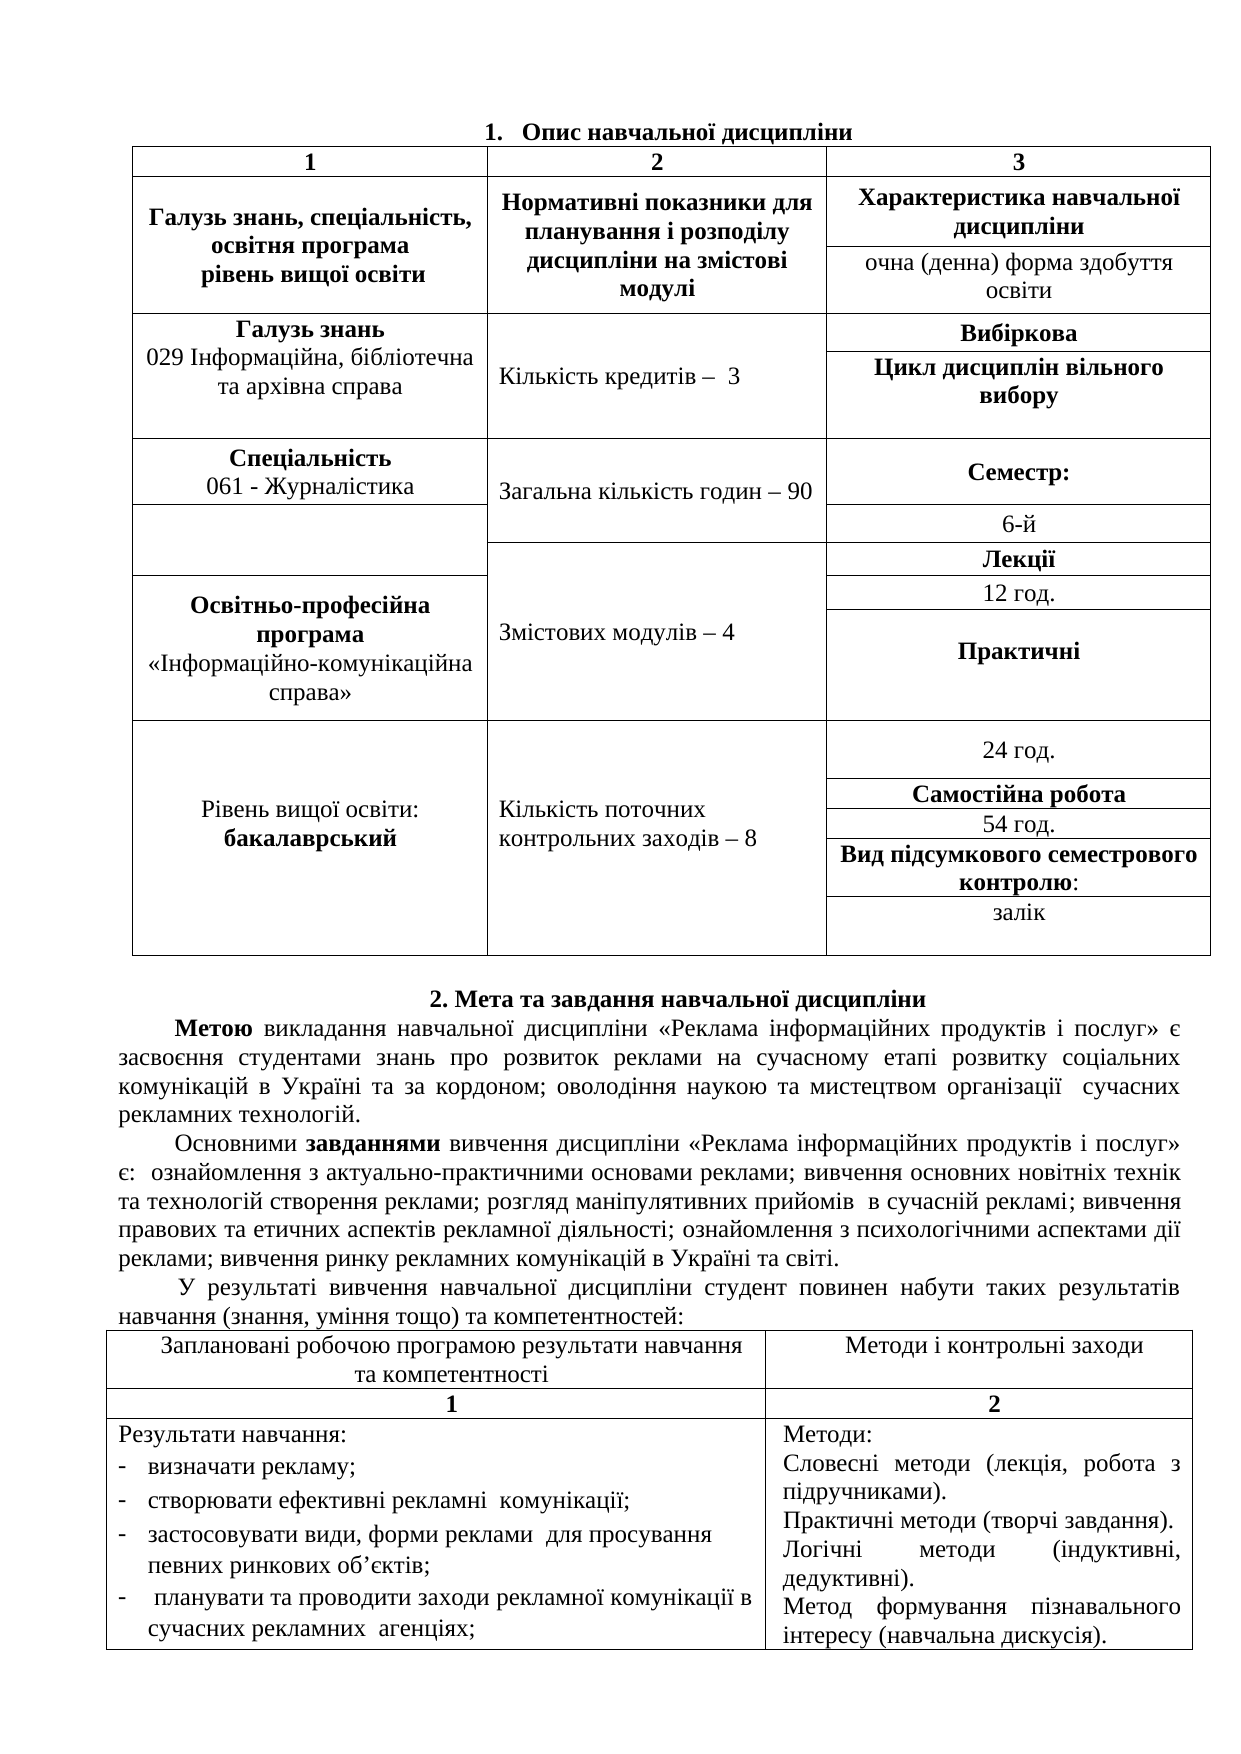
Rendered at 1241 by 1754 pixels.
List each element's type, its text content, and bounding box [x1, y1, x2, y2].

table_cell Цикл дисциплін вільного вибору [827, 352, 1210, 438]
table_header 2 [488, 147, 826, 176]
table_cell Спеціальність 061 - Журналістика [133, 439, 487, 504]
table_header Методи і контрольні заходи [766, 1331, 1192, 1388]
table_cell Змістових модулів – 4 [488, 543, 826, 719]
list Опис навчальної дисципліни [156, 117, 1181, 146]
table_cell залік [827, 897, 1210, 955]
table_cell 54 год. [827, 809, 1210, 838]
table_cell Лекції [827, 543, 1210, 575]
table_cell Рівень вищої освіти: бакалаврський [133, 721, 487, 955]
table_cell 1 [107, 1389, 765, 1418]
table_cell Галузь знань 029 Інформаційна, бібліотечна та архівна справа [133, 314, 487, 438]
table_cell Нормативні показники для планування і розподілу дисципліни на змістові модулі [488, 177, 826, 313]
table_cell очна (денна) форма здобуття освіти [827, 247, 1210, 313]
table_cell Практичні [827, 610, 1210, 719]
text Метою викладання навчальної дисципліни «Реклама інформаційних продуктів і послуг» є засвоєння студентами знань про розвиток реклами на сучасному етапі розвитку соціальних комунікацій в Україні та за кордоном; оволодіння наукою та мистецтвом організації сучасних рекламних технологій. [118, 1013, 1181, 1128]
table_cell Семестр: [827, 439, 1210, 504]
table_header 3 [827, 147, 1210, 176]
table_cell Вибіркова [827, 314, 1210, 351]
table_cell 6-й [827, 505, 1210, 542]
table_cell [766, 1419, 1192, 1649]
table_cell Освітньо-професійна програма «Інформаційно-комунікаційна справа» [133, 576, 487, 719]
table_cell Характеристика навчальної дисципліни [827, 177, 1210, 246]
table_cell Вид підсумкового семестрового контролю: [827, 839, 1210, 896]
text Основними завданнями вивчення дисципліни «Реклама інформаційних продуктів і послуг» є: ознайомлення з актуально-практичними основами реклами; вивчення основних новітніх технік та технологій створення реклами; розгляд маніпулятивних прийомів в сучасній рекламі; вивчення правових та етичних аспектів рекламної діяльності; ознайомлення з психологічними аспектами дії реклами; вивчення ринку рекламних комунікацій в Україні та світі. [118, 1128, 1181, 1272]
table_cell Кількість поточних контрольних заходів – 8 [488, 721, 826, 955]
table_header Заплановані робочою програмою результати навчання та компетентності [107, 1331, 765, 1388]
table_cell Галузь знань, спеціальність, освітня програма рівень вищої освіти [133, 177, 487, 313]
table_header 1 [133, 147, 487, 176]
table_cell Загальна кількість годин – 90 [488, 439, 826, 542]
subtitle 2. Мета та завдання навчальної дисципліни [174, 984, 1181, 1013]
text У результаті вивчення навчальної дисципліни студент повинен набути таких результатів навчання (знання, уміння тощо) та компетентностей: [118, 1272, 1181, 1329]
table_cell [107, 1419, 765, 1649]
table_cell [133, 505, 487, 575]
table_cell Самостійна робота [827, 779, 1210, 808]
table_cell 12 год. [827, 576, 1210, 608]
table_cell Кількість кредитів – 3 [488, 314, 826, 438]
table_cell 2 [766, 1389, 1192, 1418]
table_cell 24 год. [827, 721, 1210, 778]
